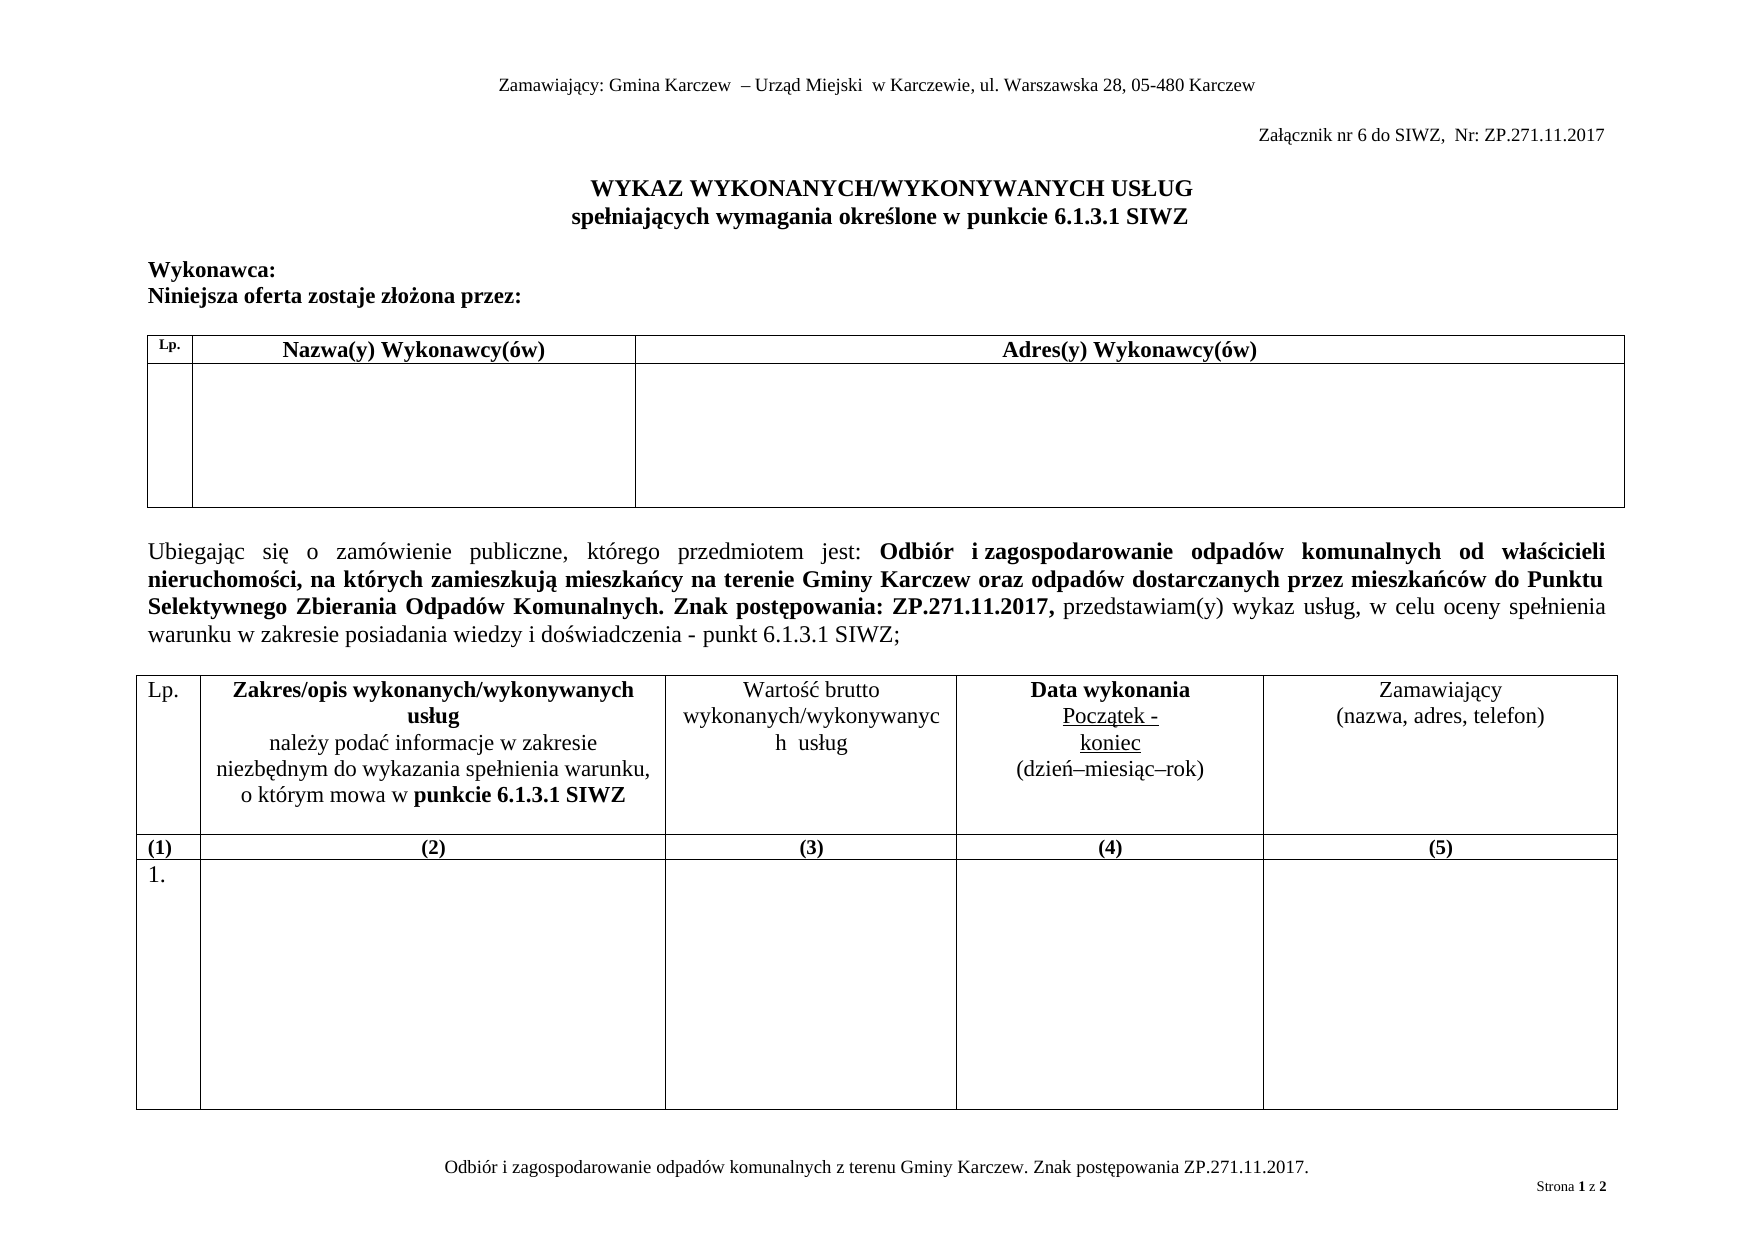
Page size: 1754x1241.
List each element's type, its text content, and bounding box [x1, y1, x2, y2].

table_header Nazwa(y) Wykonawcy(ów) [193, 336, 635, 362]
table_header Lp. [137, 676, 200, 834]
text Wykonawca: [148, 256, 1606, 282]
table_header Lp. [148, 336, 192, 362]
table_cell [148, 364, 192, 507]
table_cell [666, 860, 956, 1109]
table_header Zamawiający (nazwa, adres, telefon) [1264, 676, 1617, 834]
table_cell [193, 364, 635, 507]
text spełniających wymagania określone w punkcie 6.1.3.1 SIWZ [148, 202, 1606, 229]
table_header Adres(y) Wykonawcy(ów) [636, 336, 1624, 362]
text WYKAZ WYKONANYCH/WYKONYWANYCH USŁUG [516, 174, 1606, 202]
table_cell (4) [957, 835, 1263, 859]
table_cell [1264, 860, 1617, 1109]
text Ubiegając się o zamówienie publiczne, którego przedmiotem jest: Odbiór i zagospodarowanie odpadów komunalnych od właścicieli nieruchomości, na których zamieszkują mieszkańcy na terenie Gminy Karczew oraz odpadów dostarczanych przez mieszkańców do Punktu Selektywnego Zbierania Odpadów Komunalnych. Znak postępowania: ZP.271.11.2017, przedstawiam(y) wykaz usług, w celu oceny spełnienia warunku w zakresie posiadania wiedzy i doświadczenia - punkt 6.1.3.1 SIWZ; [148, 537, 1606, 647]
table_cell [636, 364, 1624, 507]
table_header Zakres/opis wykonanych/wykonywanych usług należy podać informacje w zakresie niezbędnym do wykazania spełnienia warunku, o którym mowa w punkcie 6.1.3.1 SIWZ [201, 676, 665, 834]
text Niniejsza oferta zostaje złożona przez: [148, 282, 1606, 309]
table_header Wartość brutto wykonanych/wykonywanych usług [666, 676, 956, 834]
table_header Data wykonania Początek - koniec (dzień–miesiąc–rok) [957, 676, 1263, 834]
text Załącznik nr 6 do SIWZ, Nr: ZP.271.11.2017 [517, 124, 1606, 146]
table_cell [957, 860, 1263, 1109]
table_cell (1) [137, 835, 200, 859]
table_cell (3) [666, 835, 956, 859]
table_cell (2) [201, 835, 665, 859]
table_cell (5) [1264, 835, 1617, 859]
table_cell [201, 860, 665, 1109]
table_cell 1. [137, 860, 200, 1109]
